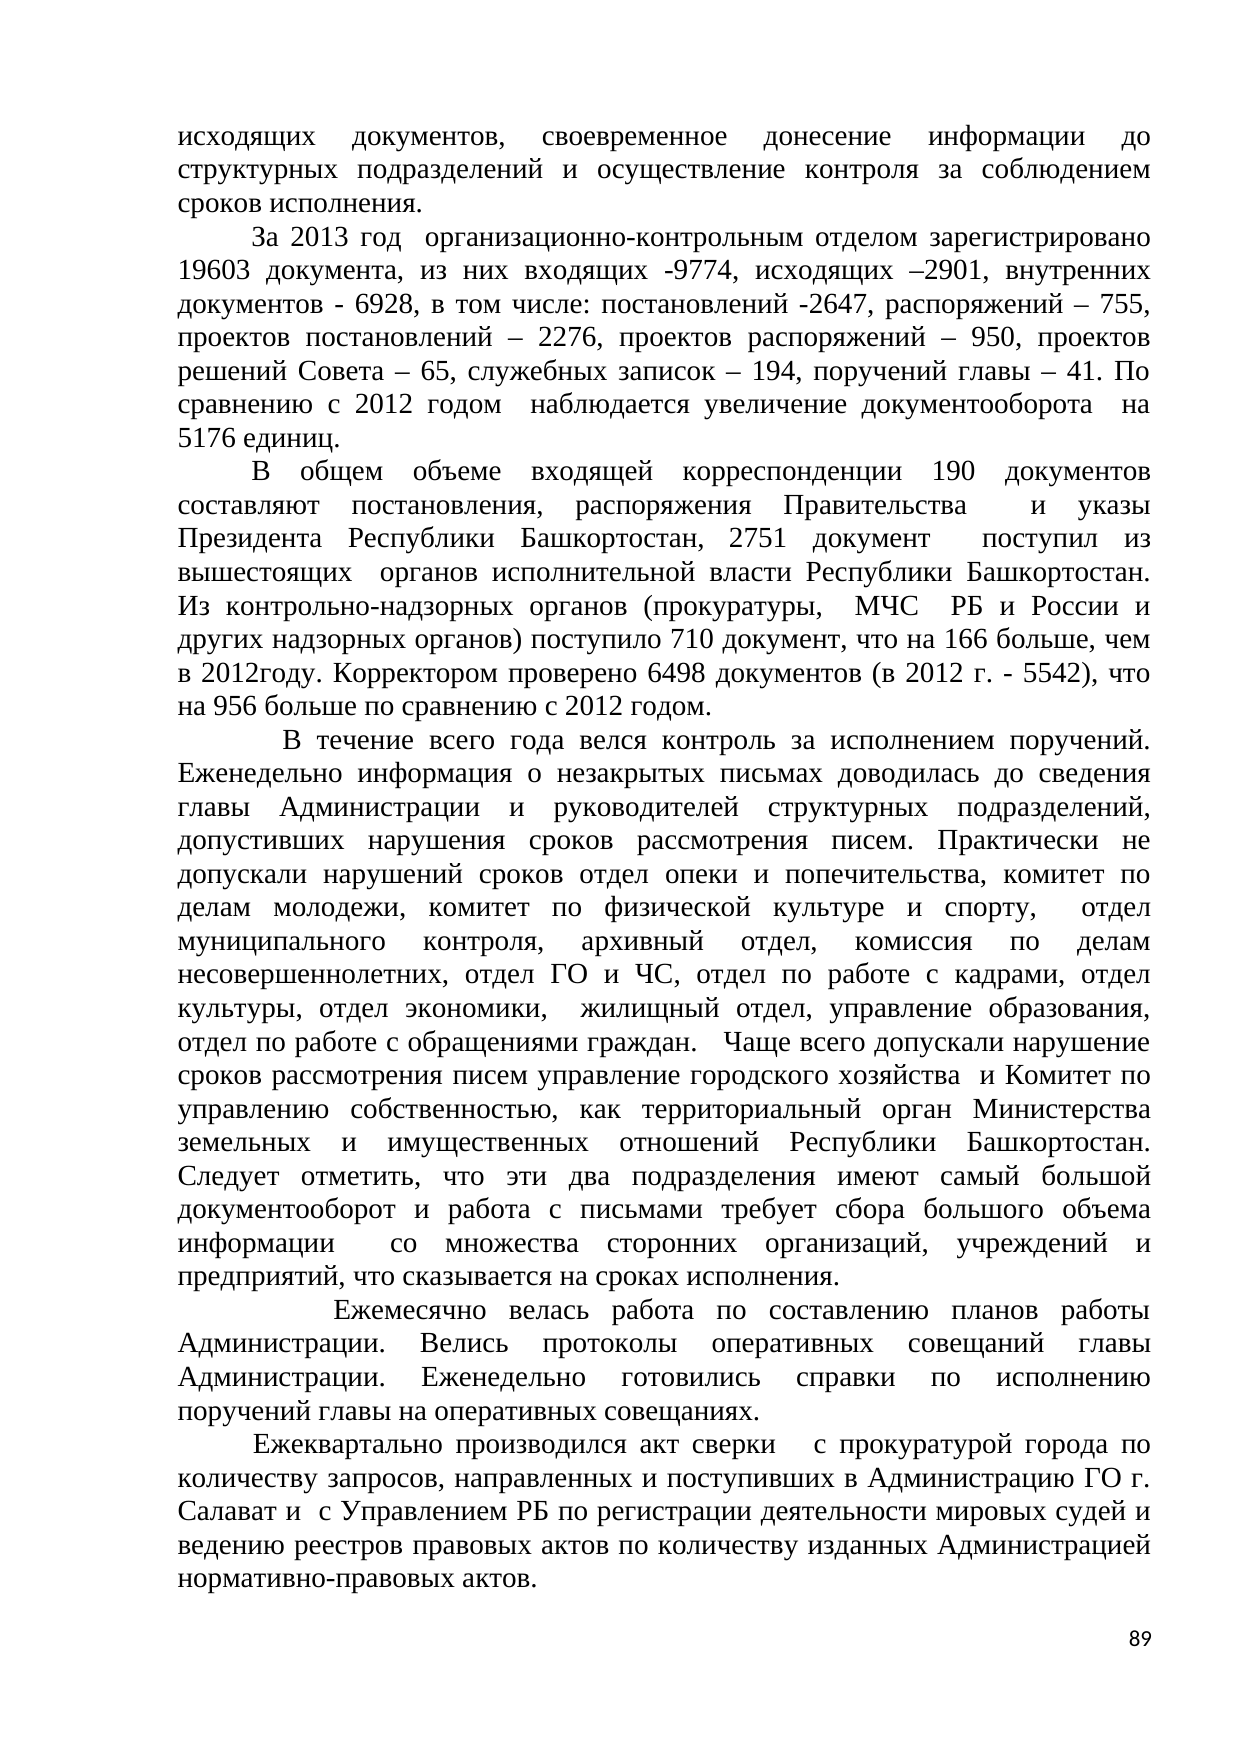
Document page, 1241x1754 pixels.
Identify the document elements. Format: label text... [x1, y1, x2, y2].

text В течение всего года велся контроль за исполнением поручений. Еженедельно информация о незакрытых письмах доводилась до сведения главы Администрации и руководителей структурных подразделений, допустивших нарушения сроков рассмотрения писем. Практически не допускали нарушений сроков отдел опеки и попечительства, комитет по делам молодежи, комитет по физической культуре и спорту, отдел муниципального контроля, архивный отдел, комиссия по делам несовершеннолетних, отдел ГО и ЧС, отдел по работе с кадрами, отдел культуры, отдел экономики, жилищный отдел, управление образования, отдел по работе с обращениями граждан. Чаще всего допускали нарушение сроков рассмотрения писем управление городского хозяйства и Комитет по управлению собственностью, как территориальный орган Министерства земельных и имущественных отношений Республики Башкортостан. Следует отметить, что эти два подразделения имеют самый большой документооборот и работа с письмами требует сбора большого объема информации со множества сторонних организаций, учреждений и предприятий, что сказывается на сроках исполнения. [177, 722, 1152, 1292]
text В общем объеме входящей корреспонденции 190 документов составляют постановления, распоряжения Правительства и указы Президента Республики Башкортостан, 2751 документ поступил из вышестоящих органов исполнительной власти Республики Башкортостан. Из контрольно-надзорных органов (прокуратуры, МЧС РБ и России и других надзорных органов) поступило 710 документ, что на 166 больше, чем в 2012году. Корректором проверено 6498 документов (в 2012 г. - 5542), что на 956 больше по сравнению с 2012 годом. [177, 453, 1152, 722]
text Ежеквартально производился акт сверки с прокуратурой города по количеству запросов, направленных и поступивших в Администрацию ГО г. Салават и с Управлением РБ по регистрации деятельности мировых судей и ведению реестров правовых актов по количеству изданных Администрацией нормативно-правовых актов. [177, 1426, 1152, 1594]
text Ежемесячно велась работа по составлению планов работы Администрации. Велись протоколы оперативных совещаний главы Администрации. Еженедельно готовились справки по исполнению поручений главы на оперативных совещаниях. [177, 1292, 1152, 1426]
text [177, 118, 1152, 219]
text За 2013 год организационно-контрольным отделом зарегистрировано 19603 документа, из них входящих -9774, исходящих –2901, внутренних документов - 6928, в том числе: постановлений -2647, распоряжений – 755, проектов постановлений – 2276, проектов распоряжений – 950, проектов решений Совета – 65, служебных записок – 194, поручений главы – 41. По сравнению с 2012 годом наблюдается увеличение документооборота на 5176 единиц. [177, 219, 1152, 453]
